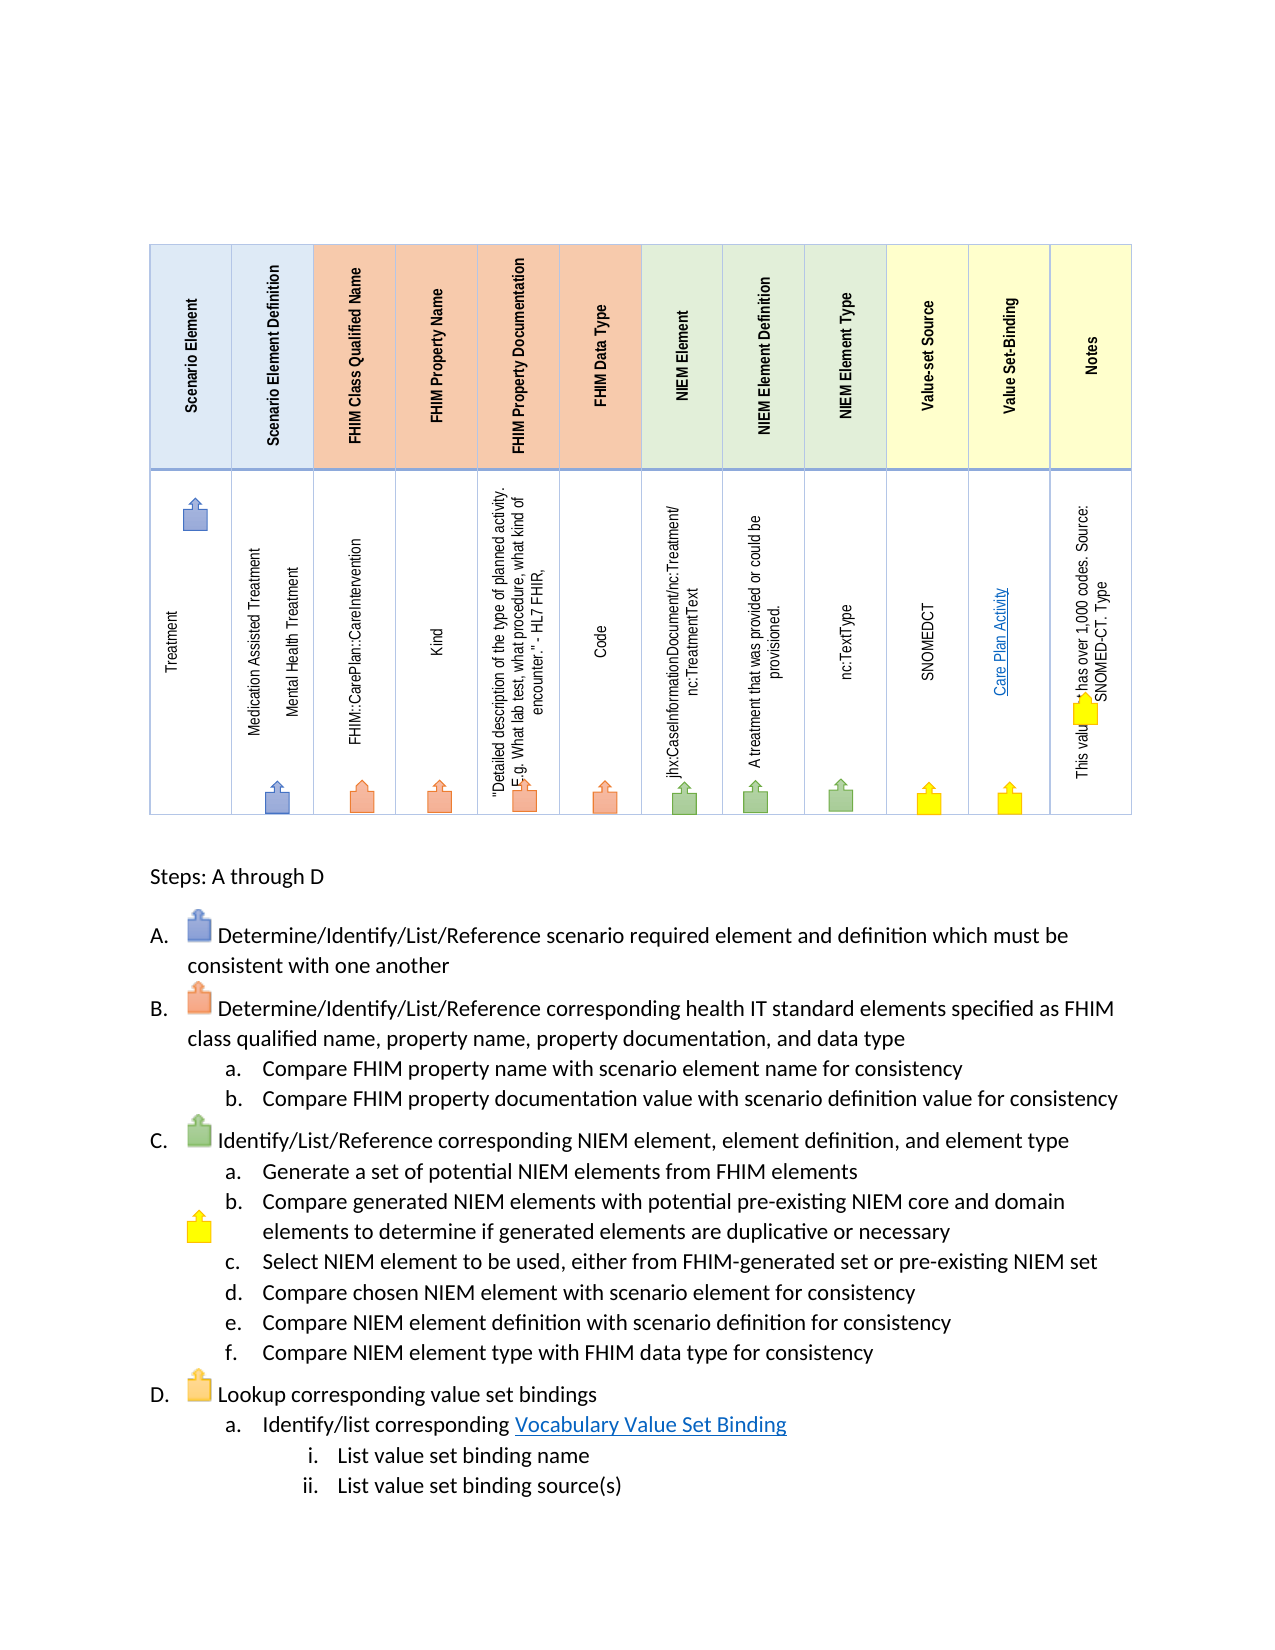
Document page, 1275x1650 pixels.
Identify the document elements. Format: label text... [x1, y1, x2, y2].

list Compare NIEM element definition with scenario definition for consistency [225, 1308, 1125, 1336]
picture [187, 1114, 213, 1149]
table_cell Treatment [151, 471, 231, 814]
table_header FHIM Property Documentation [478, 245, 559, 468]
picture [187, 1368, 213, 1403]
table_cell This value set has over 1,000 codes. Source: SNOMED-CT. Type [1051, 471, 1131, 814]
table_header NIEM Element Definition [723, 245, 804, 468]
table_cell A treatment that was provided or could be provisioned. [723, 471, 804, 814]
table_header Notes [1051, 245, 1131, 468]
picture [187, 981, 213, 1016]
table_cell Kind [396, 471, 477, 814]
list List value set binding source(s) [319, 1471, 1125, 1499]
table_cell "Detailed description of the type of planned activity. E.g. What lab test, what procedure, what kind of encounter." - HL7 FHIR, CarePlan.activity.detail.code [478, 471, 559, 814]
table_cell Medication Assisted Treatment Mental Health Treatment [232, 471, 313, 814]
table_cell jhx:CaseInformationDocument/nc:Treatment/nc:TreatmentText [642, 471, 722, 814]
list List value set binding name [319, 1441, 1125, 1469]
table_header Scenario Element [151, 245, 231, 468]
table_cell Code [560, 471, 641, 814]
list Compare FHIM property documentation value with scenario definition value for consistency [225, 1084, 1125, 1112]
list Compare chosen NIEM element with scenario element for consistency [225, 1278, 1125, 1306]
list Compare NIEM element type with FHIM data type for consistency [225, 1338, 1125, 1366]
table_header Value-set Source [887, 245, 968, 468]
table_header Value Set-Binding [969, 245, 1049, 468]
table_cell SNOMEDCT [887, 471, 968, 814]
list Compare FHIM property name with scenario element name for consistency [225, 1054, 1125, 1082]
list Determine/Identify/List/Reference scenario required element and definition which must be consistent with one another [150, 909, 1125, 979]
table_cell FHIM::CarePlan::CareIntervention [314, 471, 395, 814]
table_header FHIM Data Type [560, 245, 641, 468]
text Steps: A through D [150, 862, 1125, 890]
table_cell nc:TextType [805, 471, 886, 814]
table_header Scenario Element Definition [232, 245, 313, 468]
list Compare generated NIEM elements with potential pre-existing NIEM core and domain elements to determine if generated elements are duplicative or necessary [225, 1187, 1125, 1245]
list Identify/List/Reference corresponding NIEM element, element definition, and element type [150, 1114, 1125, 1154]
list Lookup corresponding value set bindings [150, 1368, 1125, 1408]
list Determine/Identify/List/Reference corresponding health IT standard elements specified as FHIM class qualified name, property name, property documentation, and data type [150, 982, 1125, 1052]
table_header NIEM Element [642, 245, 722, 468]
table_header NIEM Element Type [805, 245, 886, 468]
table_header FHIM Property Name [396, 245, 477, 468]
picture [187, 909, 213, 944]
table_cell Care Plan Activity [969, 471, 1049, 814]
list Select NIEM element to be used, either from FHIM-generated set or pre-existing NIEM set [225, 1247, 1125, 1275]
list Identify/list corresponding Vocabulary Value Set Binding [225, 1411, 1125, 1438]
list Generate a set of potential NIEM elements from FHIM elements [225, 1157, 1125, 1185]
table_header FHIM Class Qualified Name [314, 245, 395, 468]
